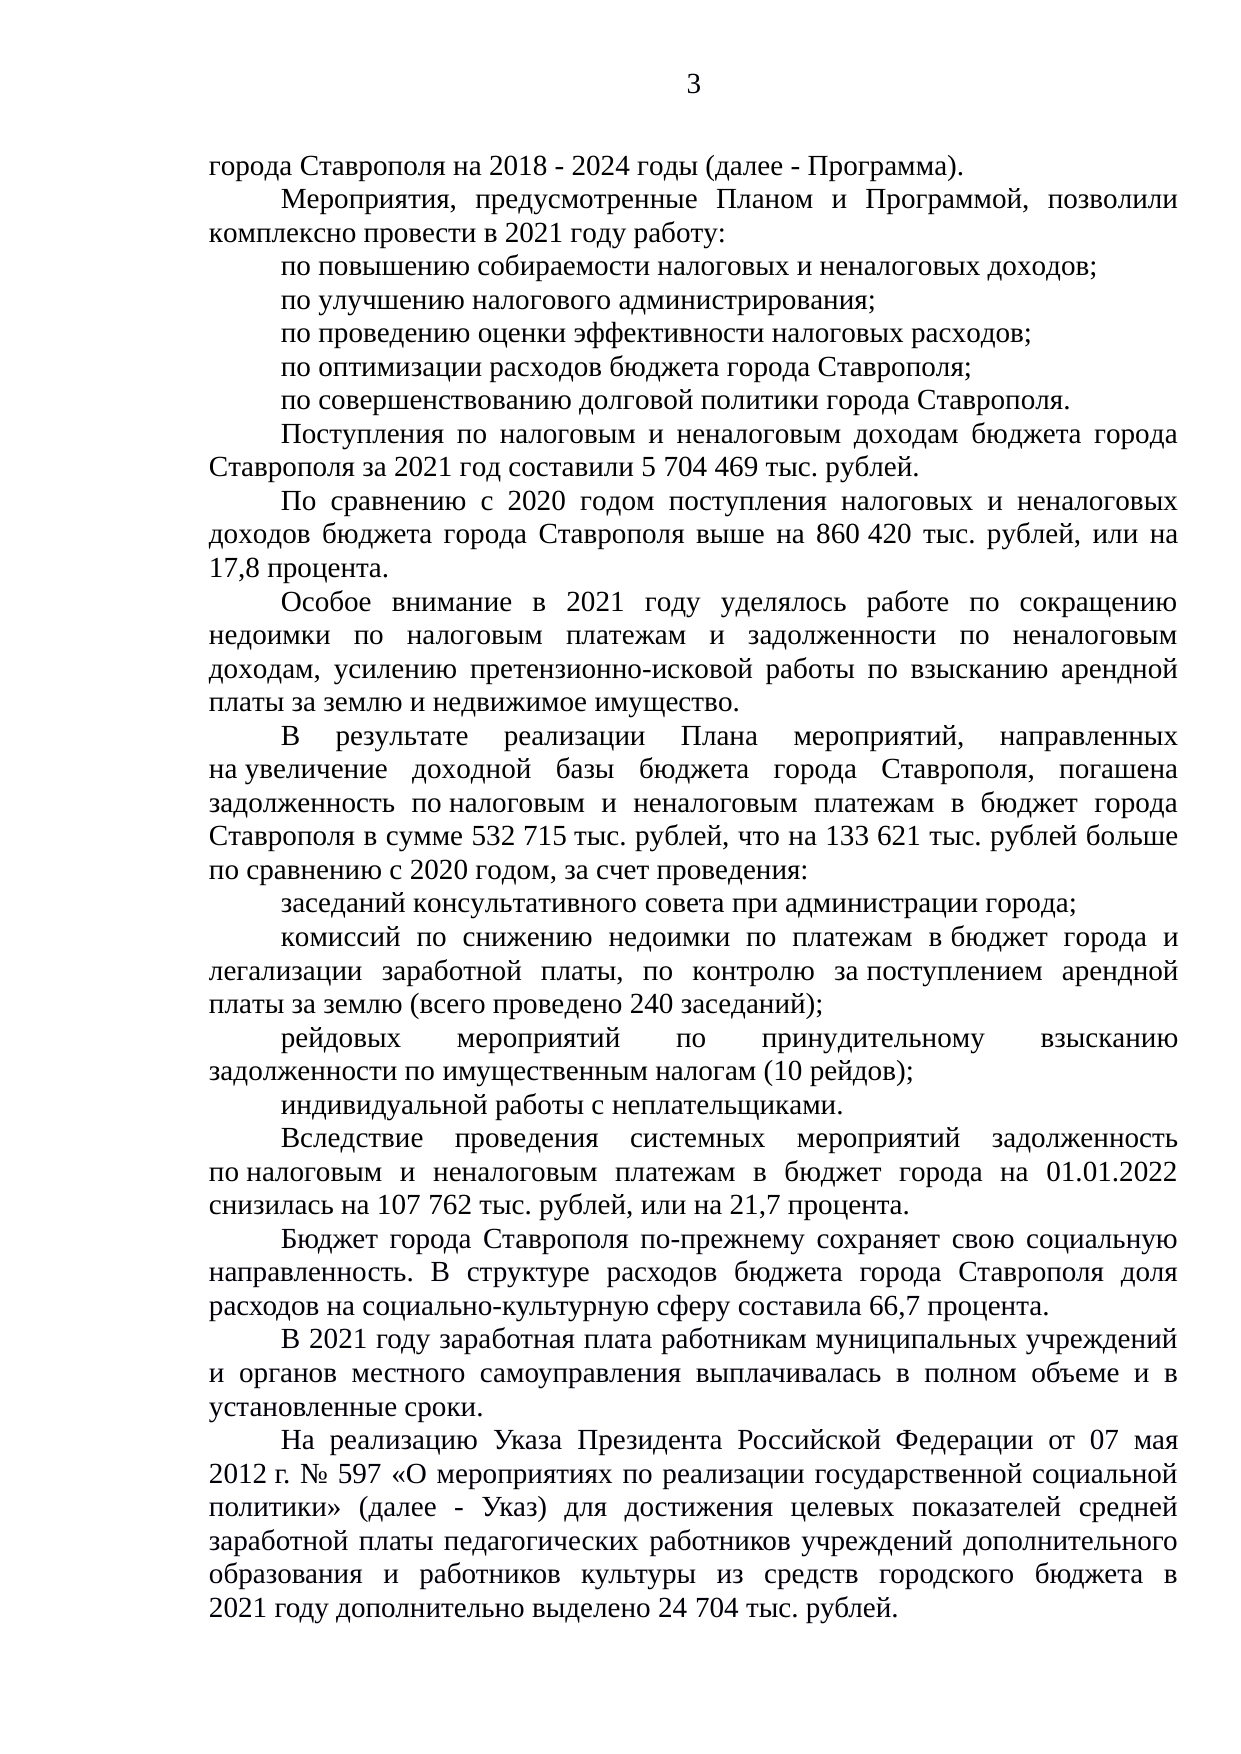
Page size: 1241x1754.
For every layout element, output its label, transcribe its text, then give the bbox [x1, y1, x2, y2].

text по совершенствованию долговой политики города Ставрополя. [209, 382, 1179, 416]
text рейдовых мероприятий по принудительному взысканию задолженности по имущественным налогам (10 рейдов); [209, 1020, 1179, 1087]
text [209, 148, 1179, 181]
text В 2021 году заработная плата работникам муниципальных учреждений и органов местного самоуправления выплачивалась в полном объеме и в установленные сроки. [209, 1322, 1179, 1422]
text по повышению собираемости налоговых и неналоговых доходов; [209, 248, 1179, 282]
text В результате реализации Плана мероприятий, направленных на увеличение доходной базы бюджета города Ставрополя, погашена задолженность по налоговым и неналоговым платежам в бюджет города Ставрополя в сумме 532 715 тыс. рублей, что на 133 621 тыс. рублей больше по сравнению с 2020 годом, за счет проведения: [209, 718, 1179, 886]
text Поступления по налоговым и неналоговым доходам бюджета города Ставрополя за 2021 год составили 5 704 469 тыс. рублей. [209, 416, 1179, 483]
text По сравнению с 2020 годом поступления налоговых и неналоговых доходов бюджета города Ставрополя выше на 860 420 тыс. рублей, или на 17,8 процента. [209, 483, 1179, 584]
text индивидуальной работы с неплательщиками. [209, 1087, 1179, 1120]
text На реализацию Указа Президента Российской Федерации от 07 мая 2012 г. № 597 «О мероприятиях по реализации государственной социальной политики» (далее - Указ) для достижения целевых показателей средней заработной платы педагогических работников учреждений дополнительного образования и работников культуры из средств городского бюджета в 2021 году дополнительно выделено 24 704 тыс. рублей. [209, 1422, 1179, 1623]
text по оптимизации расходов бюджета города Ставрополя; [209, 349, 1179, 382]
text комиссий по снижению недоимки по платежам в бюджет города и легализации заработной платы, по контролю за поступлением арендной платы за землю (всего проведено 240 заседаний); [209, 919, 1179, 1020]
text Особое внимание в 2021 году уделялось работе по сокращению недоимки по налоговым платежам и задолженности по неналоговым доходам, усилению претензионно-исковой работы по взысканию арендной платы за землю и недвижимое имущество. [209, 584, 1179, 718]
text по проведению оценки эффективности налоговых расходов; [209, 315, 1179, 349]
text по улучшению налогового администрирования; [209, 282, 1179, 315]
text Бюджет города Ставрополя по-прежнему сохраняет свою социальную направленность. В структуре расходов бюджета города Ставрополя доля расходов на социально-культурную сферу составила 66,7 процента. [209, 1221, 1179, 1322]
text Вследствие проведения системных мероприятий задолженность по налоговым и неналоговым платежам в бюджет города на 01.01.2022 снизилась на 107 762 тыс. рублей, или на 21,7 процента. [209, 1120, 1179, 1221]
text заседаний консультативного совета при администрации города; [209, 886, 1179, 919]
text Мероприятия, предусмотренные Планом и Программой, позволили комплексно провести в 2021 году работу: [209, 181, 1179, 248]
